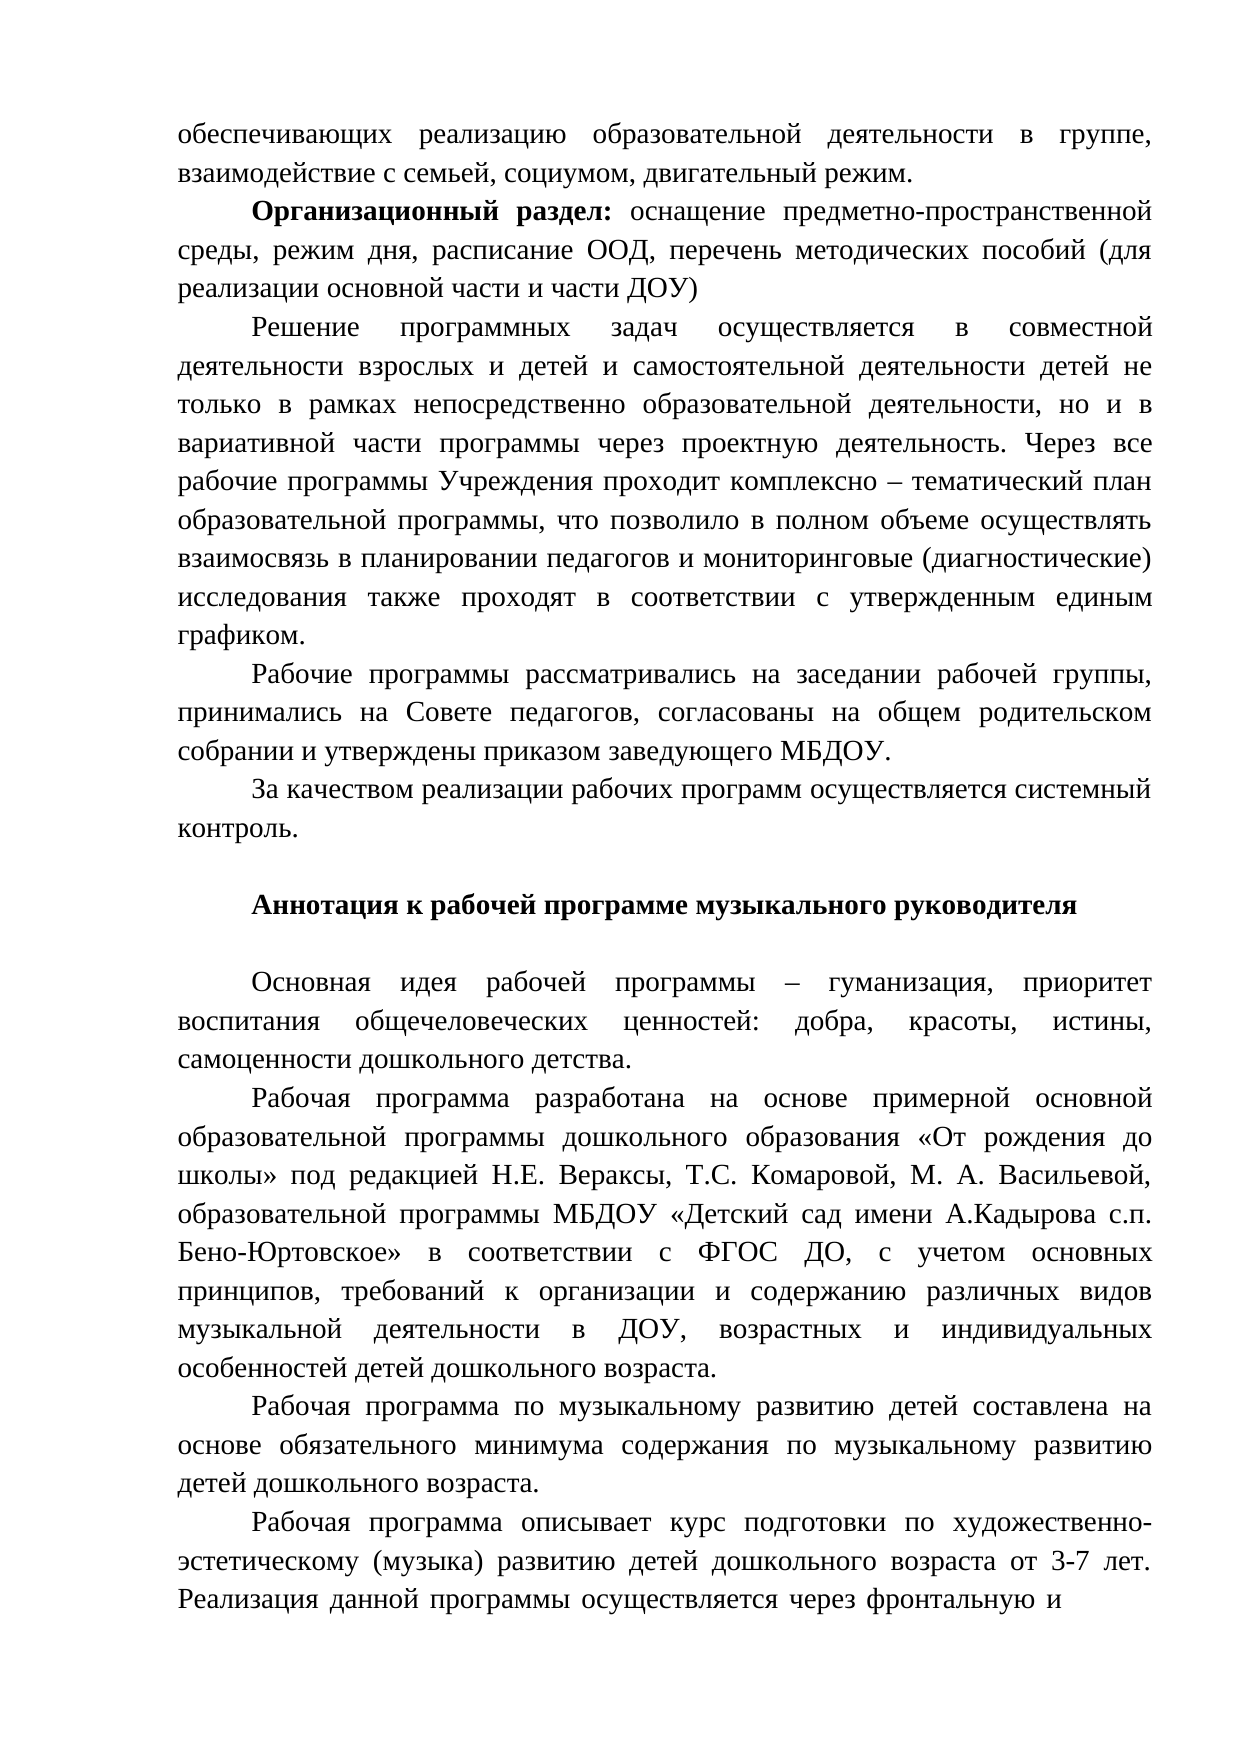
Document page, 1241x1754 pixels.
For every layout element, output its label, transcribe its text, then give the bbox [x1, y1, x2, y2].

text Организационный раздел: оснащение предметно-пространственной среды, режим дня, расписание ООД, перечень методических пособий (для реализации основной части и части ДОУ) [177, 193, 1152, 304]
text обеспечивающих реализацию образовательной деятельности в группе, взаимодействие с семьей, социумом, двигательный режим. [177, 116, 1152, 188]
text Основная идея рабочей программы – гуманизация, приоритет воспитания общечеловеческих ценностей: добра, красоты, истины, самоценности дошкольного детства. [177, 964, 1152, 1075]
text Рабочая программа разработана на основе примерной основной образовательной программы дошкольного образования «От рождения до школы» под редакцией Н.Е. Вераксы, Т.С. Комаровой, М. А. Васильевой, образовательной программы МБДОУ «Детский сад имени А.Кадырова с.п. Бено-Юртовское» в соответствии с ФГОС ДО, с учетом основных принципов, требований к организации и содержанию различных видов музыкальной деятельности в ДОУ, возрастных и индивидуальных особенностей детей дошкольного возраста. [177, 1080, 1152, 1383]
text Рабочая программа по музыкальному развитию детей составлена на основе обязательного минимума содержания по музыкальному развитию детей дошкольного возраста. [177, 1388, 1152, 1499]
text Решение программных задач осуществляется в совместной деятельности взрослых и детей и самостоятельной деятельности детей не только в рамках непосредственно образовательной деятельности, но и в вариативной части программы через проектную деятельность. Через все рабочие программы Учреждения проходит комплексно – тематический план образовательной программы, что позволило в полном объеме осуществлять взаимосвязь в планировании педагогов и мониторинговые (диагностические) исследования также проходят в соответствии с утвержденным единым графиком. [177, 309, 1152, 651]
text Рабочие программы рассматривались на заседании рабочей группы, принимались на Совете педагогов, согласованы на общем родительском собрании и утверждены приказом заведующего МБДОУ. [177, 656, 1152, 767]
subtitle Аннотация к рабочей программе музыкального руководителя [251, 887, 1163, 921]
text За качеством реализации рабочих программ осуществляется системный контроль. [177, 772, 1152, 844]
text Рабочая программа описывает курс подготовки по художественно- эстетическому (музыка) развитию детей дошкольного возраста от 3-7 лет. Реализация данной программы осуществляется через фронтальную и [177, 1504, 1152, 1615]
